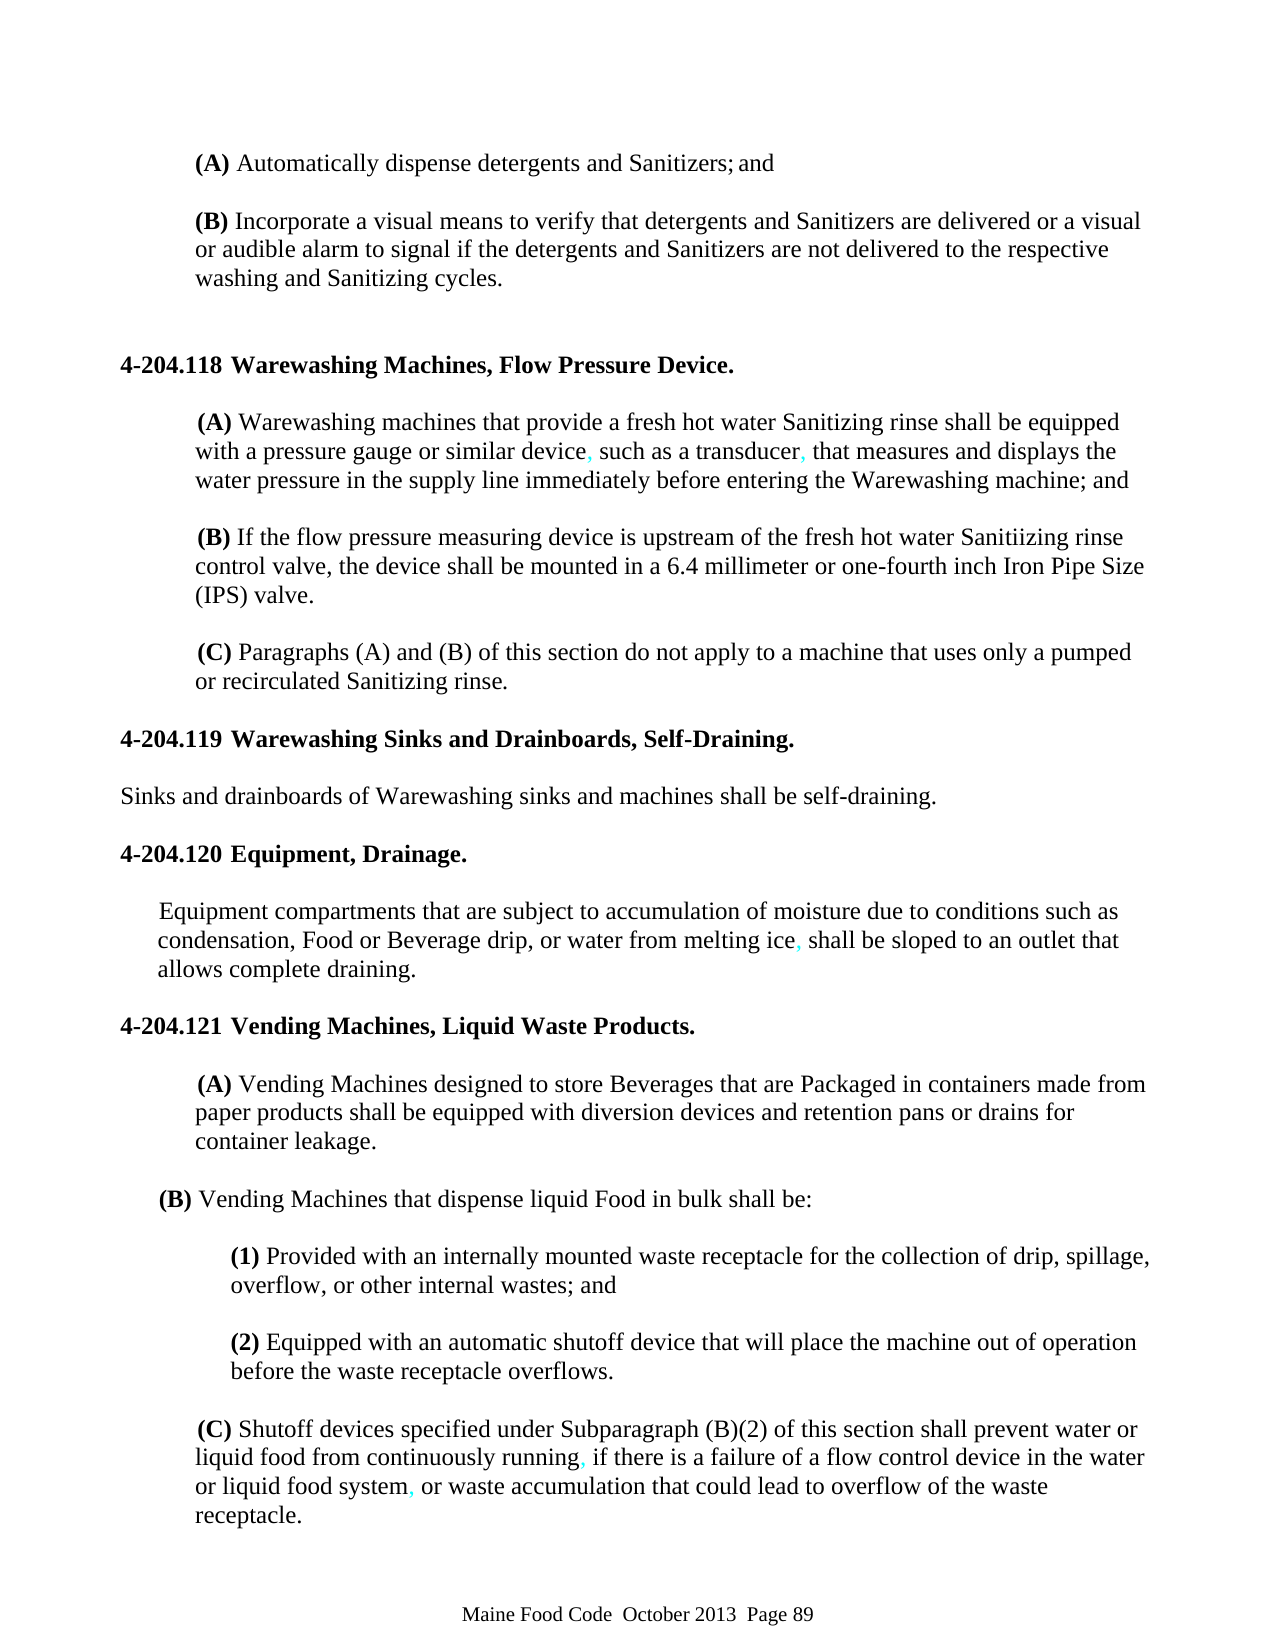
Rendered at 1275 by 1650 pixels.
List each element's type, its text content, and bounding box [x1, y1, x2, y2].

text (A) Warewashing machines that provide a fresh hot water Sanitizing rinse shall be equipped with a pressure gauge or similar device, such as a transducer, that measures and displays the water pressure in the supply line immediately before entering the Warewashing machine; and [195, 407, 1155, 494]
text (1) Provided with an internally mounted waste receptacle for the collection of drip, spillage, overflow, or other internal wastes; and [230, 1241, 1155, 1299]
text (B) Vending Machines that dispense liquid Food in bulk shall be: [120, 1184, 1155, 1212]
text (B) If the flow pressure measuring device is upstream of the fresh hot water Sanitiizing rinse control valve, the device shall be mounted in a 6.4 millimeter or one-fourth inch Iron Pipe Size (IPS) valve. [195, 522, 1155, 609]
text 4-204.121 Vending Machines, Liquid Waste Products. [120, 1011, 1155, 1040]
text 4-204.118 Warewashing Machines, Flow Pressure Device. [120, 350, 1155, 379]
text 4-204.120 Equipment, Drainage. [120, 839, 1155, 867]
text (B) Incorporate a visual means to verify that detergents and Sanitizers are delivered or a visual or audible alarm to signal if the detergents and Sanitizers are not delivered to the respective washing and Sanitizing cycles. [195, 206, 1155, 292]
text (A) Vending Machines designed to store Beverages that are Packaged in containers made from paper products shall be equipped with diversion devices and retention pans or drains for container leakage. [195, 1069, 1155, 1155]
text Equipment compartments that are subject to accumulation of moisture due to conditions such as condensation, Food or Beverage drip, or water from melting ice, shall be sloped to an outlet that allows complete draining. [157, 896, 1155, 982]
text (A) Automatically dispense detergents and Sanitizers; and [157, 148, 1155, 177]
text (C) Paragraphs (A) and (B) of this section do not apply to a machine that uses only a pumped or recirculated Sanitizing rinse. [195, 637, 1155, 695]
text (2) Equipped with an automatic shutoff device that will place the machine out of operation before the waste receptacle overflows. [230, 1327, 1155, 1385]
text 4-204.119 Warewashing Sinks and Drainboards, Self-Draining. [120, 724, 1155, 752]
text Sinks and drainboards of Warewashing sinks and machines shall be self-draining. [120, 781, 1155, 810]
text (C) Shutoff devices specified under Subparagraph (B)(2) of this section shall prevent water or liquid food from continuously running, if there is a failure of a flow control device in the water or liquid food system, or waste accumulation that could lead to overflow of the waste receptacle. [195, 1414, 1155, 1529]
